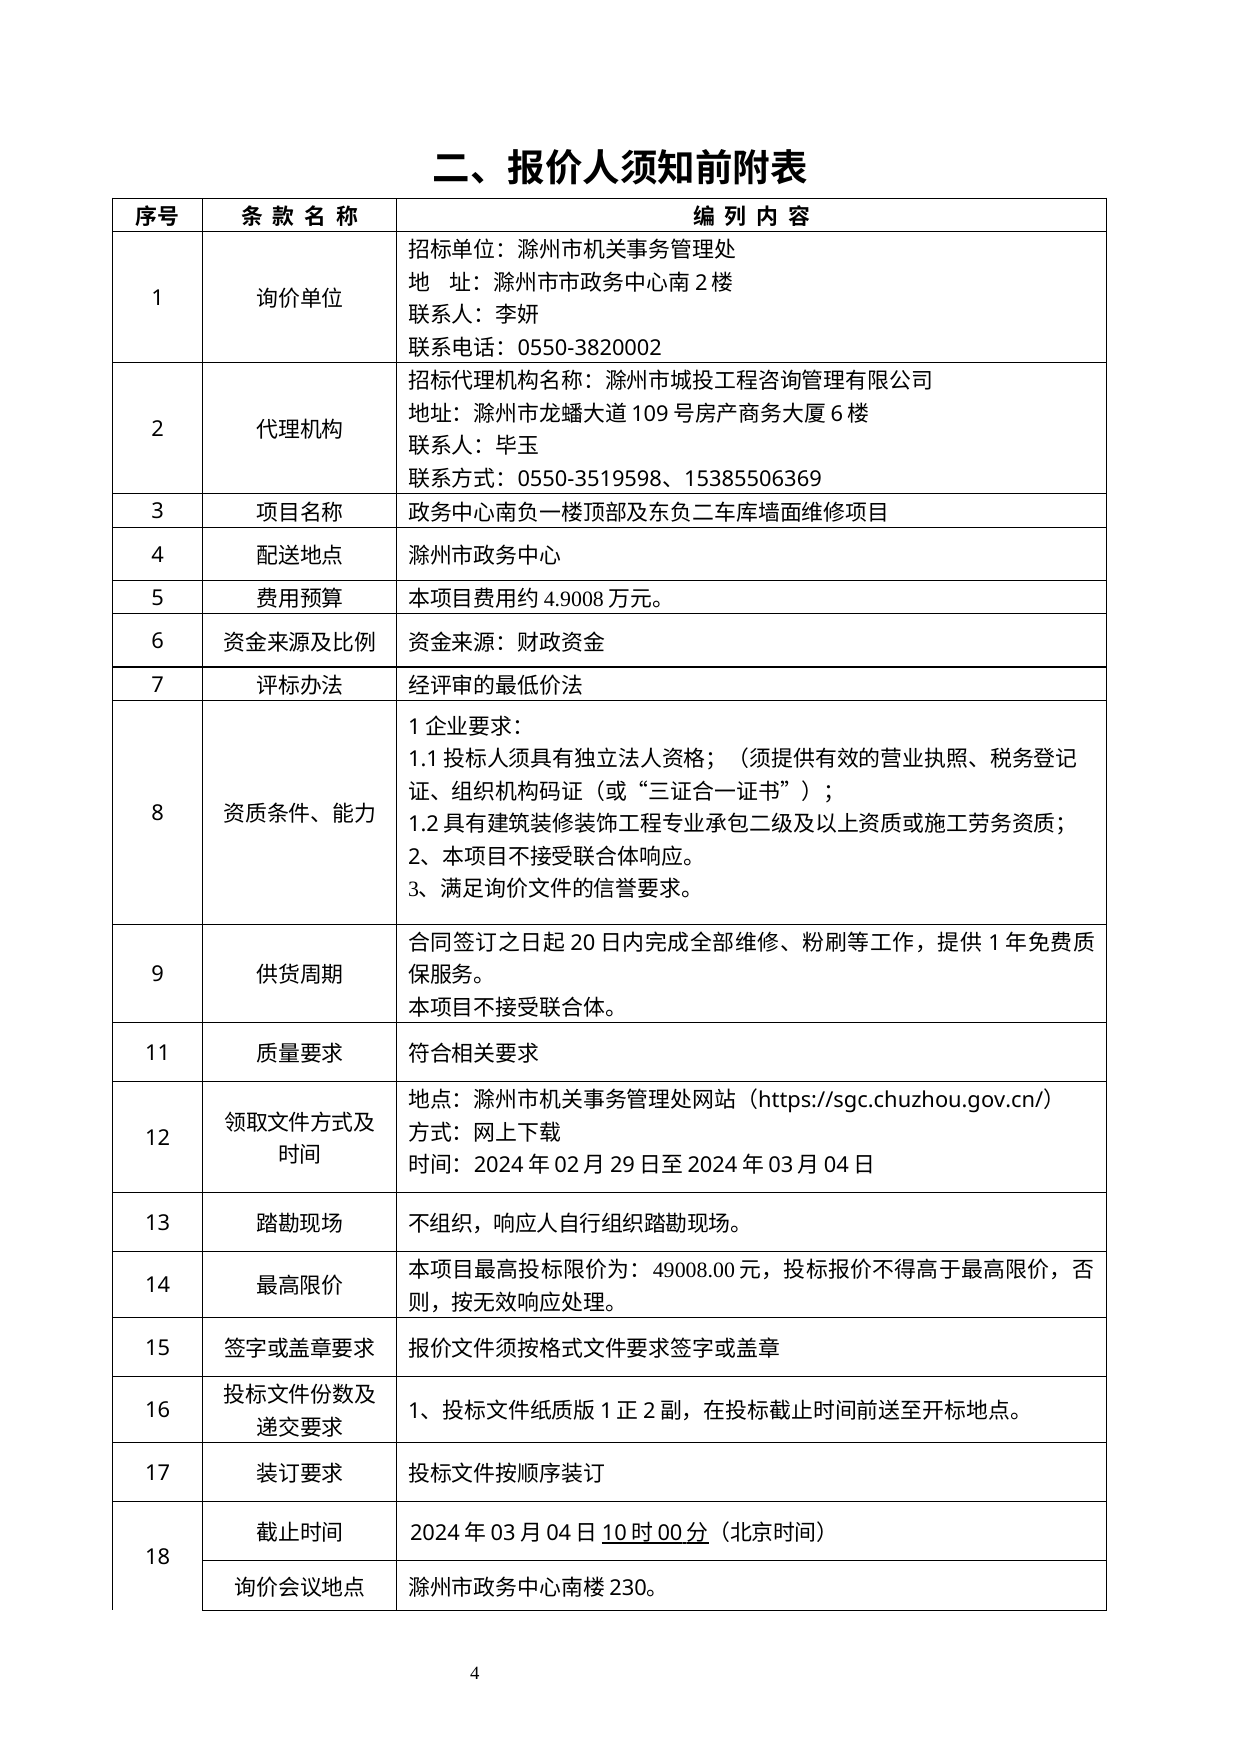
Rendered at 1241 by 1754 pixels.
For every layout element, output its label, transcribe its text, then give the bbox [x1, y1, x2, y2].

table_cell 报价文件须按格式文件要求签字或盖章 [397, 1318, 1106, 1376]
table_header 编 列 内 容 [397, 199, 1106, 231]
table_cell 15 [113, 1318, 202, 1376]
table_cell 8 [113, 701, 202, 923]
table_cell 18 [113, 1502, 202, 1610]
table_cell 合同签订之日起20日内完成全部维修、粉刷等工作，提供1年免费质保服务。 本项目不接受联合体。 [397, 925, 1106, 1022]
table_cell 9 [113, 925, 202, 1022]
table_cell 3 [113, 494, 202, 527]
table_cell 14 [113, 1252, 202, 1317]
table_cell 资金来源及比例 [203, 614, 396, 666]
table_cell 17 [113, 1443, 202, 1501]
table_cell 配送地点 [203, 528, 396, 580]
table_cell 领取文件方式及时间 [203, 1082, 396, 1192]
table_cell 本项目费用约4.9008万元。 [397, 581, 1106, 613]
table_cell 供货周期 [203, 925, 396, 1022]
table_cell 7 [113, 668, 202, 700]
table_cell 项目名称 [203, 494, 396, 527]
table_cell 招标代理机构名称：滁州市城投工程咨询管理有限公司 地址：滁州市龙蟠大道109号房产商务大厦6楼 联系人：毕玉 联系方式：0550-3519598、15385506369 [397, 363, 1106, 493]
table_cell 11 [113, 1023, 202, 1081]
table_cell 1、投标文件纸质版1正2副，在投标截止时间前送至开标地点。 [397, 1377, 1106, 1442]
table_cell 费用预算 [203, 581, 396, 613]
table_cell 询价会议地点 [203, 1561, 396, 1610]
table_cell 12 [113, 1082, 202, 1192]
table_cell 资质条件、能力 [203, 701, 396, 923]
table_cell 资金来源：财政资金 [397, 614, 1106, 666]
table_header 条 款 名 称 [203, 199, 396, 231]
table_cell 踏勘现场 [203, 1193, 396, 1251]
table_cell 经评审的最低价法 [397, 668, 1106, 700]
table_cell 代理机构 [203, 363, 396, 493]
table_cell 符合相关要求 [397, 1023, 1106, 1081]
table_cell 询价单位 [203, 232, 396, 362]
table_cell 投标文件份数及递交要求 [203, 1377, 396, 1442]
table_cell 不组织，响应人自行组织踏勘现场。 [397, 1193, 1106, 1251]
table_cell 13 [113, 1193, 202, 1251]
table_cell 2 [113, 363, 202, 493]
table_cell 最高限价 [203, 1252, 396, 1317]
table_cell 滁州市政务中心 [397, 528, 1106, 580]
table_cell 1 [113, 232, 202, 362]
table_cell 评标办法 [203, 668, 396, 700]
table_cell 截止时间 [203, 1502, 396, 1560]
table_cell 6 [113, 614, 202, 666]
table_cell 5 [113, 581, 202, 613]
table_cell 2024年03月04日10时00分（北京时间） [397, 1502, 1106, 1560]
table_cell 投标文件按顺序装订 [397, 1443, 1106, 1501]
table_cell 地点：滁州市机关事务管理处网站（https://sgc.chuzhou.gov.cn/） 方式：网上下载 时间：2024年02月29日至2024年03月04日 [397, 1082, 1106, 1192]
table_cell 本项目最高投标限价为：49008.00元，投标报价不得高于最高限价，否则，按无效响应处理。 [397, 1252, 1106, 1317]
table_cell 签字或盖章要求 [203, 1318, 396, 1376]
table_cell 质量要求 [203, 1023, 396, 1081]
table_cell 政务中心南负一楼顶部及东负二车库墙面维修项目 [397, 494, 1106, 527]
table_cell 招标单位：滁州市机关事务管理处 地 址：滁州市市政务中心南 2楼 联系人：李妍 联系电话：0550-3820002 [397, 232, 1106, 362]
table_cell 1企业要求： 1.1投标人须具有独立法人资格；（须提供有效的营业执照、税务登记证、组织机构码证（或“三证合一证书”）； 1.2具有建筑装修装饰工程专业承包二级及以上资质或施工劳务资质； 本项目不接受联合体响应。 3、满足询价文件的信誉要求。 [397, 701, 1106, 923]
table_cell 滁州市政务中心南楼230。 [397, 1561, 1106, 1610]
table_cell 4 [113, 528, 202, 580]
table_header 序号 [113, 199, 202, 231]
table_cell 16 [113, 1377, 202, 1442]
table_cell 装订要求 [203, 1443, 396, 1501]
text 二、报价人须知前附表 [142, 132, 1098, 197]
